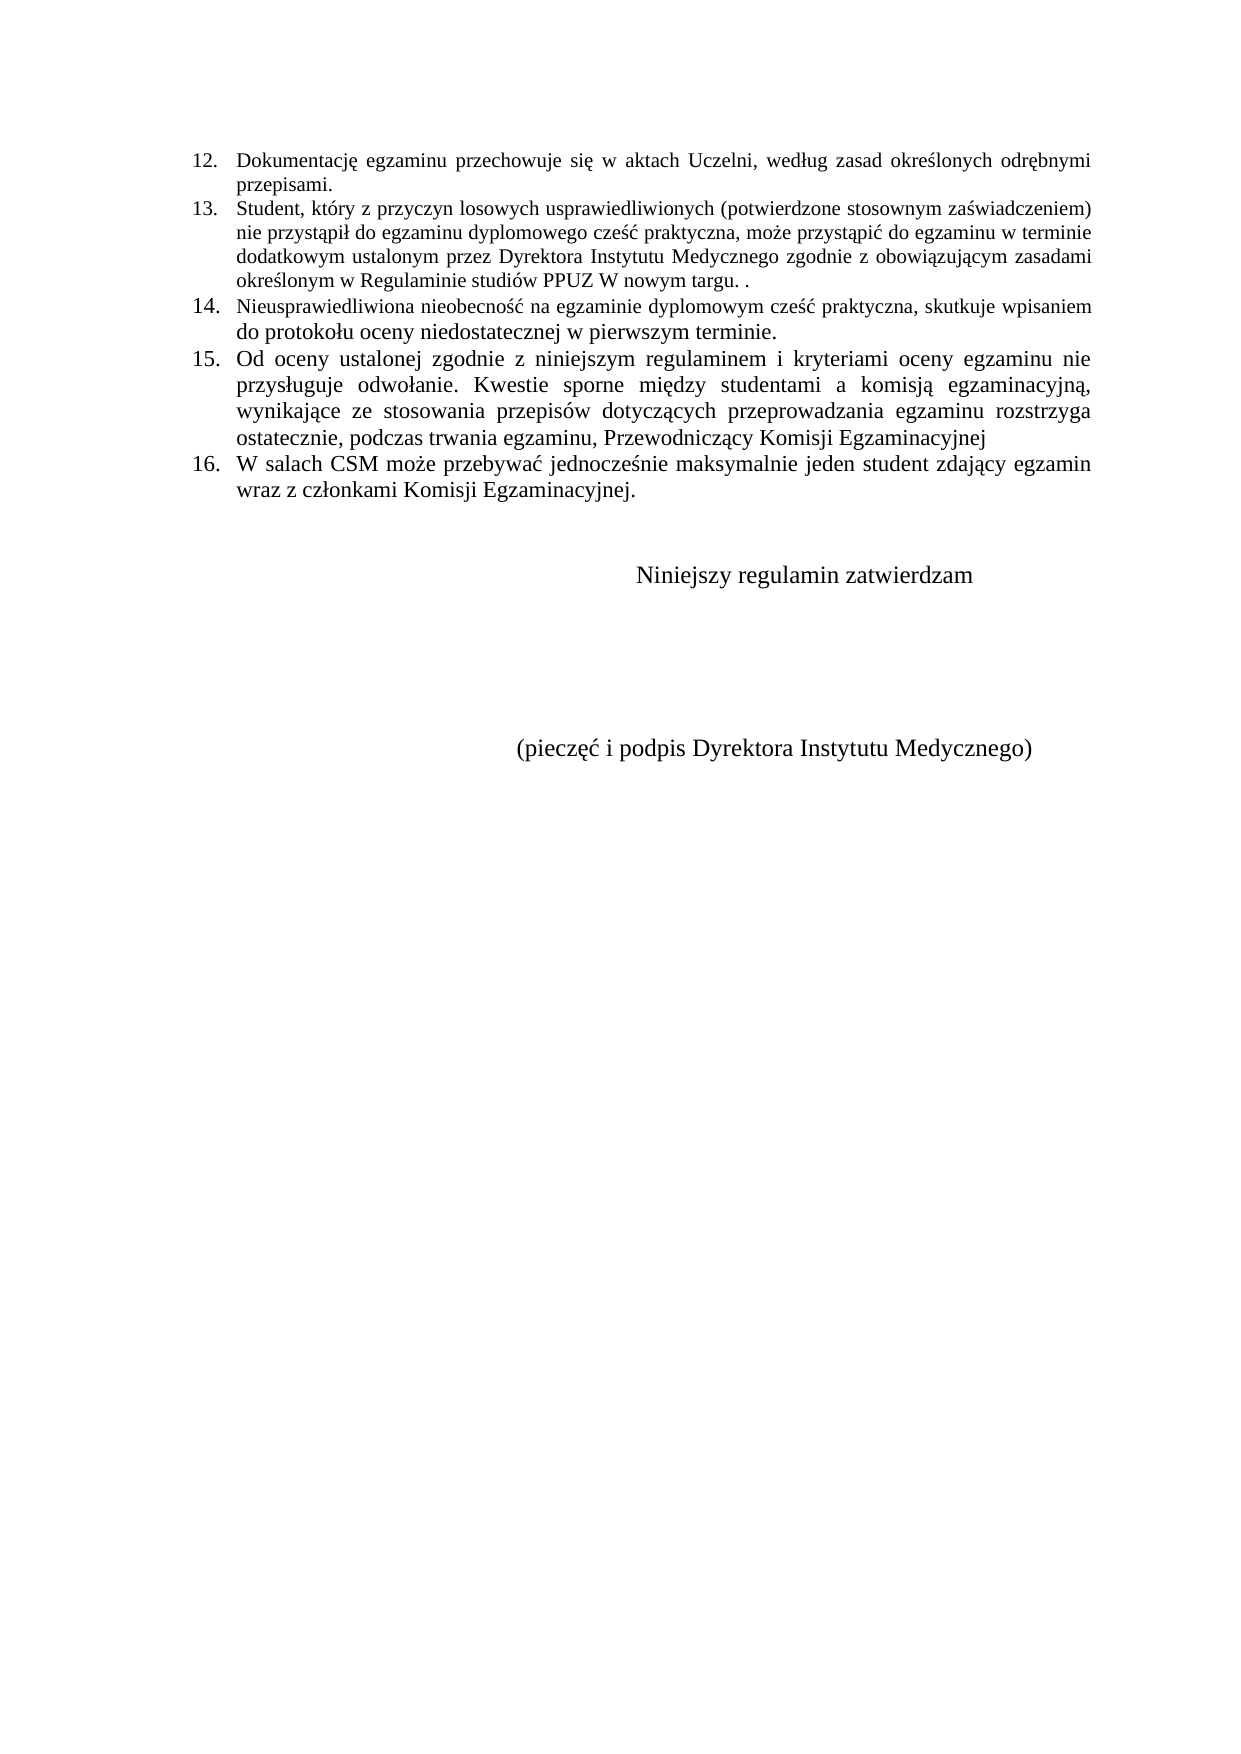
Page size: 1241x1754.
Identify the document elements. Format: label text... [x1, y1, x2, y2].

list Niniejszy regulamin zatwierdzam [185, 560, 1093, 589]
list Student, który z przyczyn losowych usprawiedliwionych (potwierdzone stosownym zaświadczeniem) nie przystąpił do egzaminu dyplomowego cześć praktyczna, może przystąpić do egzaminu w terminie dodatkowym ustalonym przez Dyrektora Instytutu Medycznego zgodnie z obowiązującym zasadami określonym w Regulaminie studiów PPUZ W nowym targu. . [192, 196, 1093, 292]
list W salach CSM może przebywać jednocześnie maksymalnie jeden student zdający egzamin wraz z członkami Komisji Egzaminacyjnej. [192, 450, 1093, 503]
list Dokumentację egzaminu przechowuje się w aktach Uczelni, według zasad określonych odrębnymi przepisami. [192, 148, 1093, 196]
list Od oceny ustalonej zgodnie z niniejszym regulaminem i kryteriami oceny egzaminu nie przysługuje odwołanie. Kwestie sporne między studentami a komisją egzaminacyjną, wynikające ze stosowania przepisów dotyczących przeprowadzania egzaminu rozstrzyga ostatecznie, podczas trwania egzaminu, Przewodniczący Komisji Egzaminacyjnej [192, 345, 1093, 450]
list Nieusprawiedliwiona nieobecność na egzaminie dyplomowym cześć praktyczna, skutkuje wpisaniem do protokołu oceny niedostatecznej w pierwszym terminie. [192, 292, 1093, 345]
text (pieczęć i podpis Dyrektora Instytutu Medycznego) [148, 733, 1093, 762]
